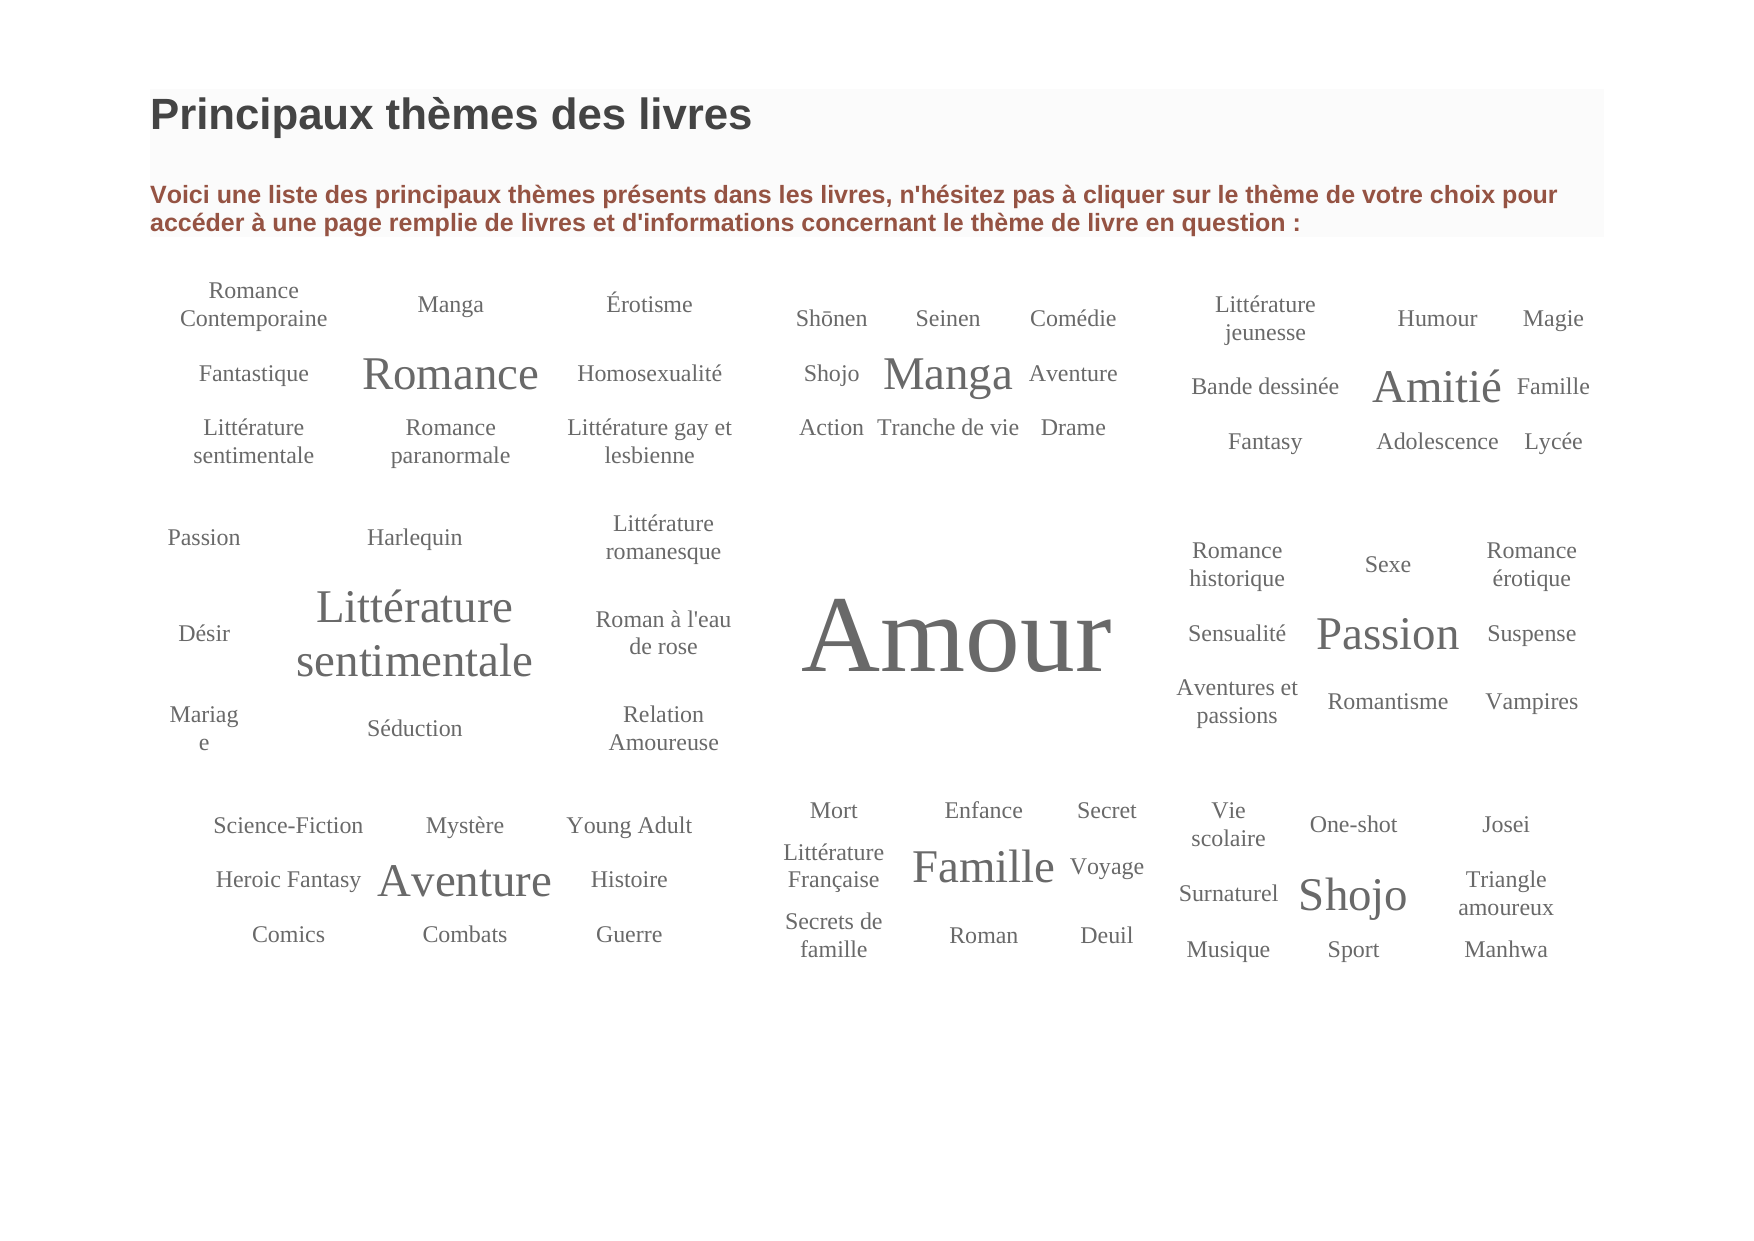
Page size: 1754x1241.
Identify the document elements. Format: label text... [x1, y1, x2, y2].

text Voici une liste des principaux thèmes présents dans les livres, n'hésitez pas à cliquer sur le thème de votre choix pour accéder à une page remplie de livres et d'informations concernant le thème de livre en question : [150, 179, 1604, 237]
table_header [150, 262, 755, 483]
table_header [755, 262, 1158, 483]
table_header [1158, 262, 1604, 483]
text Principaux thèmes des livres [150, 89, 1604, 139]
table_cell [1158, 483, 1604, 782]
table_cell [150, 782, 755, 977]
table_cell [1158, 782, 1604, 977]
table_cell [755, 782, 1158, 977]
table_cell Amour [755, 483, 1158, 782]
table_cell [150, 483, 755, 782]
